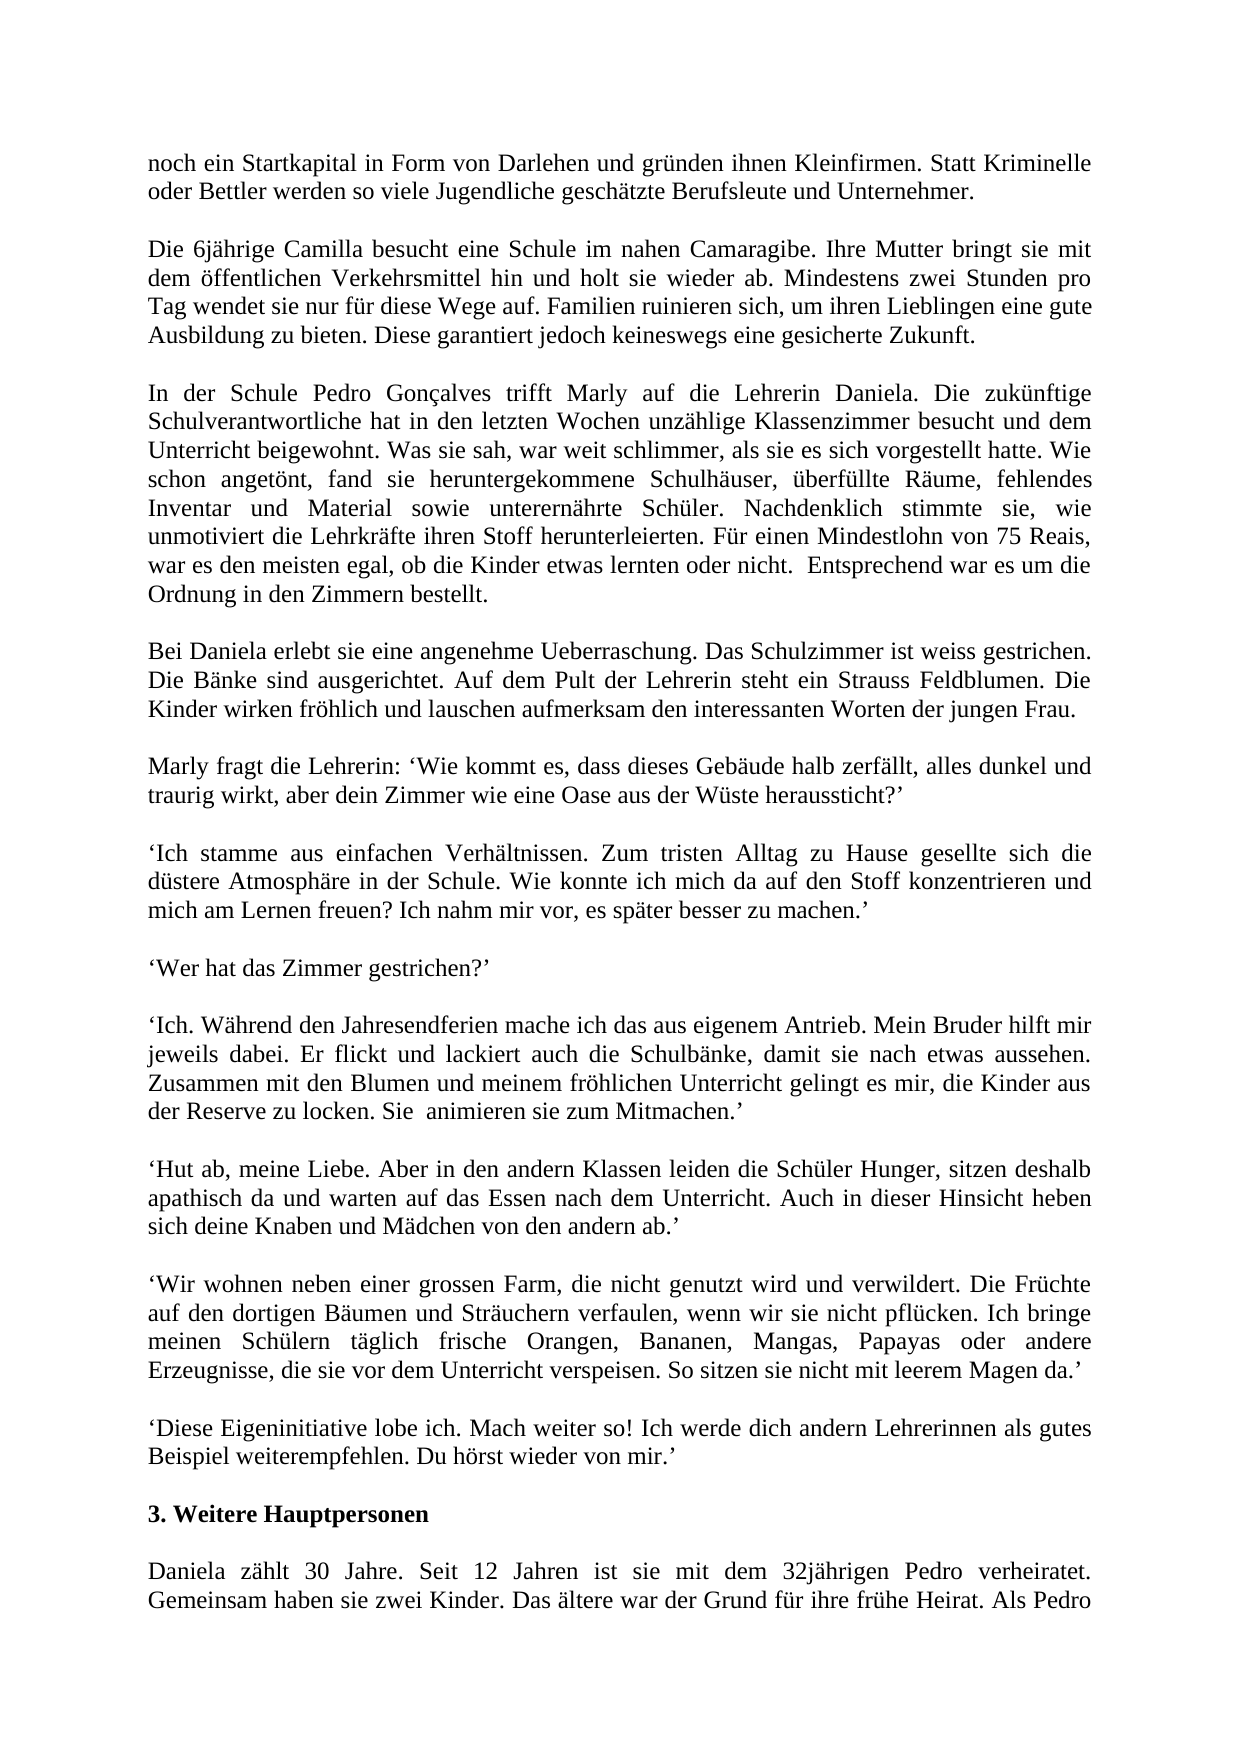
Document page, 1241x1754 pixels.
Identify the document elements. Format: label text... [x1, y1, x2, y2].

text 3. Weitere Hauptpersonen [148, 1499, 1093, 1528]
text Bei Daniela erlebt sie eine angenehme Ueberraschung. Das Schulzimmer ist weiss gestrichen. Die Bänke sind ausgerichtet. Auf dem Pult der Lehrerin steht ein Strauss Feldblumen. Die Kinder wirken fröhlich und lauschen aufmerksam den interessanten Worten der jungen Frau. [148, 636, 1093, 723]
text In der Schule Pedro Gonçalves trifft Marly auf die Lehrerin Daniela. Die zukünftige Schulverantwortliche hat in den letzten Wochen unzählige Klassenzimmer besucht und dem Unterricht beigewohnt. Was sie sah, war weit schlimmer, als sie es sich vorgestellt hatte. Wie schon angetönt, fand sie heruntergekommene Schulhäuser, überfüllte Räume, fehlendes Inventar und Material sowie unterernährte Schüler. Nachdenklich stimmte sie, wie unmotiviert die Lehrkräfte ihren Stoff herunterleierten. Für einen Mindestlohn von 75 Reais, war es den meisten egal, ob die Kinder etwas lernten oder nicht. Entsprechend war es um die Ordnung in den Zimmern bestellt. [148, 378, 1093, 608]
text Die 6jährige Camilla besucht eine Schule im nahen Camaragibe. Ihre Mutter bringt sie mit dem öffentlichen Verkehrsmittel hin und holt sie wieder ab. Mindestens zwei Stunden pro Tag wendet sie nur für diese Wege auf. Familien ruinieren sich, um ihren Lieblingen eine gute Ausbildung zu bieten. Diese garantiert jedoch keineswegs eine gesicherte Zukunft. [148, 234, 1093, 349]
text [148, 148, 1093, 205]
text ‘Wer hat das Zimmer gestrichen?’ [148, 953, 1093, 981]
text ‘Wir wohnen neben einer grossen Farm, die nicht genutzt wird und verwildert. Die Früchte auf den dortigen Bäumen und Sträuchern verfaulen, wenn wir sie nicht pflücken. Ich bringe meinen Schülern täglich frische Orangen, Bananen, Mangas, Papayas oder andere Erzeugnisse, die sie vor dem Unterricht verspeisen. So sitzen sie nicht mit leerem Magen da.’ [148, 1269, 1093, 1384]
text ‘Ich stamme aus einfachen Verhältnissen. Zum tristen Alltag zu Hause gesellte sich die düstere Atmosphäre in der Schule. Wie konnte ich mich da auf den Stoff konzentrieren und mich am Lernen freuen? Ich nahm mir vor, es später besser zu machen.’ [148, 838, 1093, 924]
text ‘Hut ab, meine Liebe. Aber in den andern Klassen leiden die Schüler Hunger, sitzen deshalb apathisch da und warten auf das Essen nach dem Unterricht. Auch in dieser Hinsicht heben sich deine Knaben und Mädchen von den andern ab.’ [148, 1154, 1093, 1240]
text ‘Diese Eigeninitiative lobe ich. Mach weiter so! Ich werde dich andern Lehrerinnen als gutes Beispiel weiterempfehlen. Du hörst wieder von mir.’ [148, 1413, 1093, 1470]
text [148, 1556, 1093, 1614]
text ‘Ich. Während den Jahresendferien mache ich das aus eigenem Antrieb. Mein Bruder hilft mir jeweils dabei. Er flickt und lackiert auch die Schulbänke, damit sie nach etwas aussehen. Zusammen mit den Blumen und meinem fröhlichen Unterricht gelingt es mir, die Kinder aus der Reserve zu locken. Sie animieren sie zum Mitmachen.’ [148, 1010, 1093, 1125]
text Marly fragt die Lehrerin: ‘Wie kommt es, dass dieses Gebäude halb zerfällt, alles dunkel und traurig wirkt, aber dein Zimmer wie eine Oase aus der Wüste heraussticht?’ [148, 751, 1093, 809]
